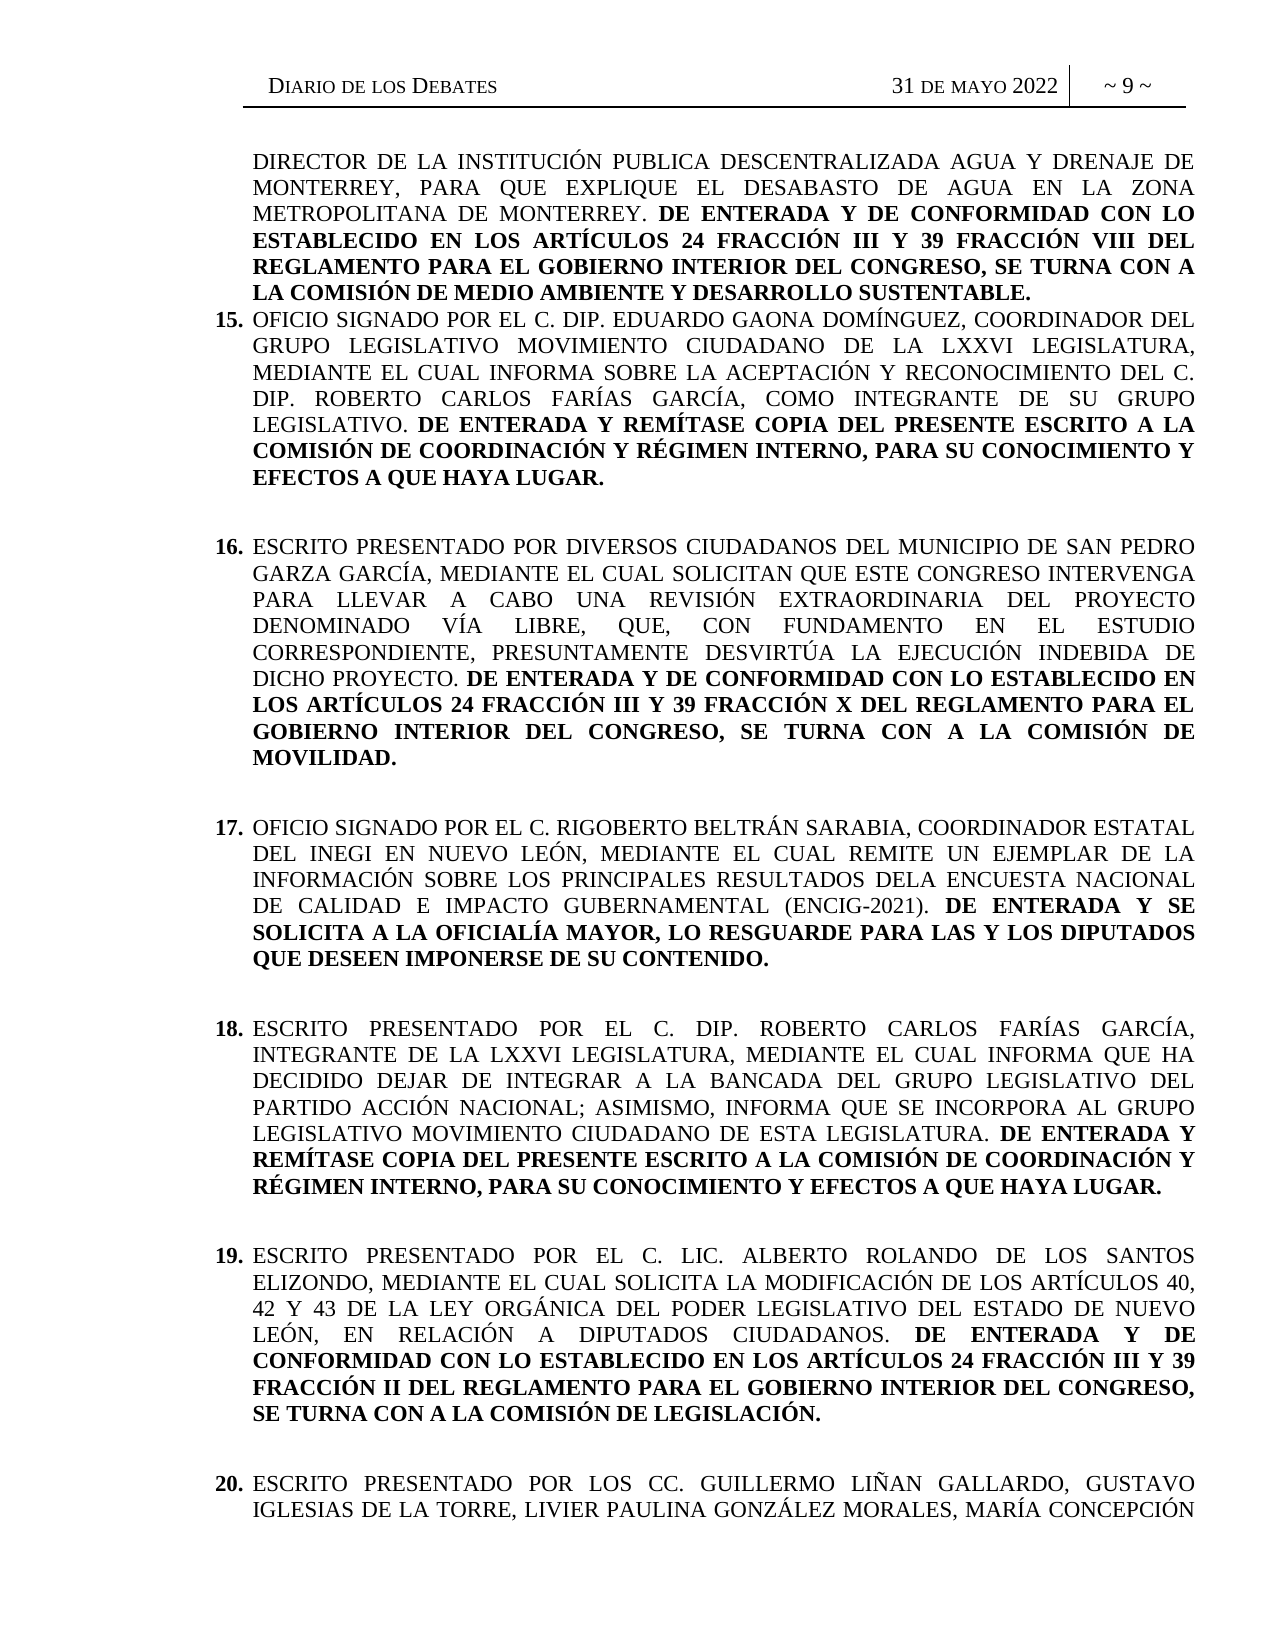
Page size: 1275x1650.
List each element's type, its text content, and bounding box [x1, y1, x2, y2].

list ESCRITO PRESENTADO POR DIVERSOS CIUDADANOS DEL MUNICIPIO DE SAN PEDRO GARZA GARCÍA, MEDIANTE EL CUAL SOLICITAN QUE ESTE CONGRESO INTERVENGA PARA LLEVAR A CABO UNA REVISIÓN EXTRAORDINARIA DEL PROYECTO DENOMINADO VÍA LIBRE, QUE, CON FUNDAMENTO EN EL ESTUDIO CORRESPONDIENTE, PRESUNTAMENTE DESVIRTÚA LA EJECUCIÓN INDEBIDA DE DICHO PROYECTO. DE ENTERADA Y DE CONFORMIDAD CON LO ESTABLECIDO EN LOS ARTÍCULOS 24 FRACCIÓN III Y 39 FRACCIÓN X DEL REGLAMENTO PARA EL GOBIERNO INTERIOR DEL CONGRESO, SE TURNA CON A LA COMISIÓN DE MOVILIDAD. [215, 533, 1196, 771]
list ESCRITO PRESENTADO POR EL C. DIP. ROBERTO CARLOS FARÍAS GARCÍA, INTEGRANTE DE LA LXXVI LEGISLATURA, MEDIANTE EL CUAL INFORMA QUE HA DECIDIDO DEJAR DE INTEGRAR A LA BANCADA DEL GRUPO LEGISLATIVO DEL PARTIDO ACCIÓN NACIONAL; ASIMISMO, INFORMA QUE SE INCORPORA AL GRUPO LEGISLATIVO MOVIMIENTO CIUDADANO DE ESTA LEGISLATURA. DE ENTERADA Y REMÍTASE COPIA DEL PRESENTE ESCRITO A LA COMISIÓN DE COORDINACIÓN Y RÉGIMEN INTERNO, PARA SU CONOCIMIENTO Y EFECTOS A QUE HAYA LUGAR. [215, 1015, 1196, 1199]
list ESCRITO PRESENTADO POR EL C. LIC. ALBERTO ROLANDO DE LOS SANTOS ELIZONDO, MEDIANTE EL CUAL SOLICITA LA MODIFICACIÓN DE LOS ARTÍCULOS 40, 42 Y 43 DE LA LEY ORGÁNICA DEL PODER LEGISLATIVO DEL ESTADO DE NUEVO LEÓN, EN RELACIÓN A DIPUTADOS CIUDADANOS. DE ENTERADA Y DE CONFORMIDAD CON LO ESTABLECIDO EN LOS ARTÍCULOS 24 FRACCIÓN III Y 39 FRACCIÓN II DEL REGLAMENTO PARA EL GOBIERNO INTERIOR DEL CONGRESO, SE TURNA CON A LA COMISIÓN DE LEGISLACIÓN. [215, 1242, 1196, 1427]
list OFICIO SIGNADO POR EL C. DIP. EDUARDO GAONA DOMÍNGUEZ, COORDINADOR DEL GRUPO LEGISLATIVO MOVIMIENTO CIUDADANO DE LA LXXVI LEGISLATURA, MEDIANTE EL CUAL INFORMA SOBRE LA ACEPTACIÓN Y RECONOCIMIENTO DEL C. DIP. ROBERTO CARLOS FARÍAS GARCÍA, COMO INTEGRANTE DE SU GRUPO LEGISLATIVO. DE ENTERADA Y REMÍTASE COPIA DEL PRESENTE ESCRITO A LA COMISIÓN DE COORDINACIÓN Y RÉGIMEN INTERNO, PARA SU CONOCIMIENTO Y EFECTOS A QUE HAYA LUGAR. [215, 306, 1196, 490]
list OFICIO SIGNADO POR EL C. RIGOBERTO BELTRÁN SARABIA, COORDINADOR ESTATAL DEL INEGI EN NUEVO LEÓN, MEDIANTE EL CUAL REMITE UN EJEMPLAR DE LA INFORMACIÓN SOBRE LOS PRINCIPALES RESULTADOS DELA ENCUESTA NACIONAL DE CALIDAD E IMPACTO GUBERNAMENTAL (ENCIG-2021). DE ENTERADA Y SE SOLICITA A LA OFICIALÍA MAYOR, LO RESGUARDE PARA LAS Y LOS DIPUTADOS QUE DESEEN IMPONERSE DE SU CONTENIDO. [215, 813, 1196, 972]
